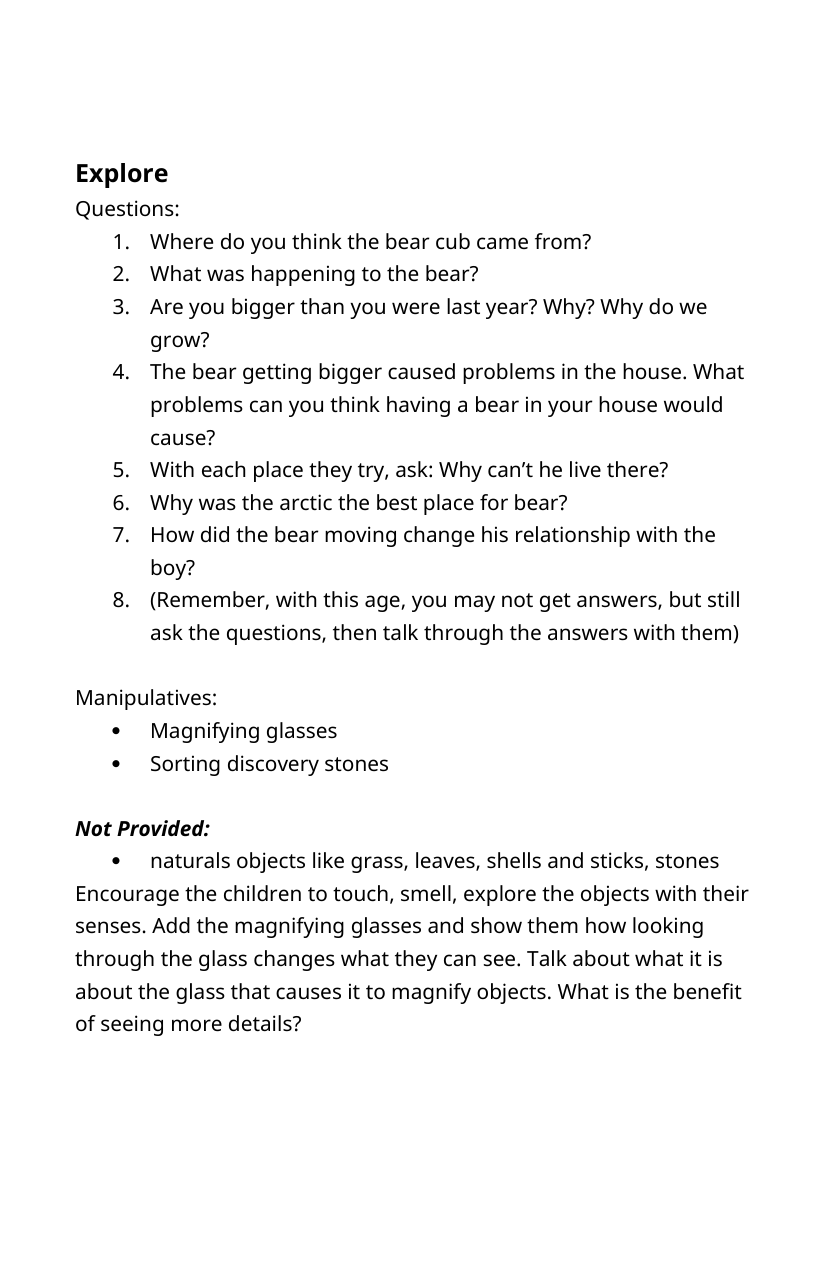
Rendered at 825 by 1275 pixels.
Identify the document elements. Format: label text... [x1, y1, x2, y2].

list Are you bigger than you were last year? Why? Why do we grow? [112, 292, 750, 353]
list With each place they try, ask: Why can’t he live there? [112, 455, 750, 484]
text Encourage the children to touch, smell, explore the objects with their senses. Add the magnifying glasses and show them how looking through the glass changes what they can see. Talk about what it is about the glass that causes it to magnify objects. What is the benefit of seeing more details? [75, 879, 750, 1038]
text Not Provided: [75, 814, 750, 842]
list How did the bear moving change his relationship with the boy? [112, 520, 750, 581]
text Manipulatives: [75, 683, 750, 712]
list naturals objects like grass, leaves, shells and sticks, stones [112, 846, 750, 875]
text Explore [75, 155, 750, 189]
list Why was the arctic the best place for bear? [112, 488, 750, 516]
text Questions: [75, 194, 750, 223]
list Magnifying glasses [112, 716, 750, 744]
list The bear getting bigger caused problems in the house. What problems can you think having a bear in your house would cause? [112, 357, 750, 451]
list What was happening to the bear? [112, 259, 750, 288]
list Sorting discovery stones [112, 749, 750, 777]
list Where do you think the bear cub came from? [112, 227, 750, 255]
list (Remember, with this age, you may not get answers, but still ask the questions, then talk through the answers with them) [112, 586, 750, 647]
